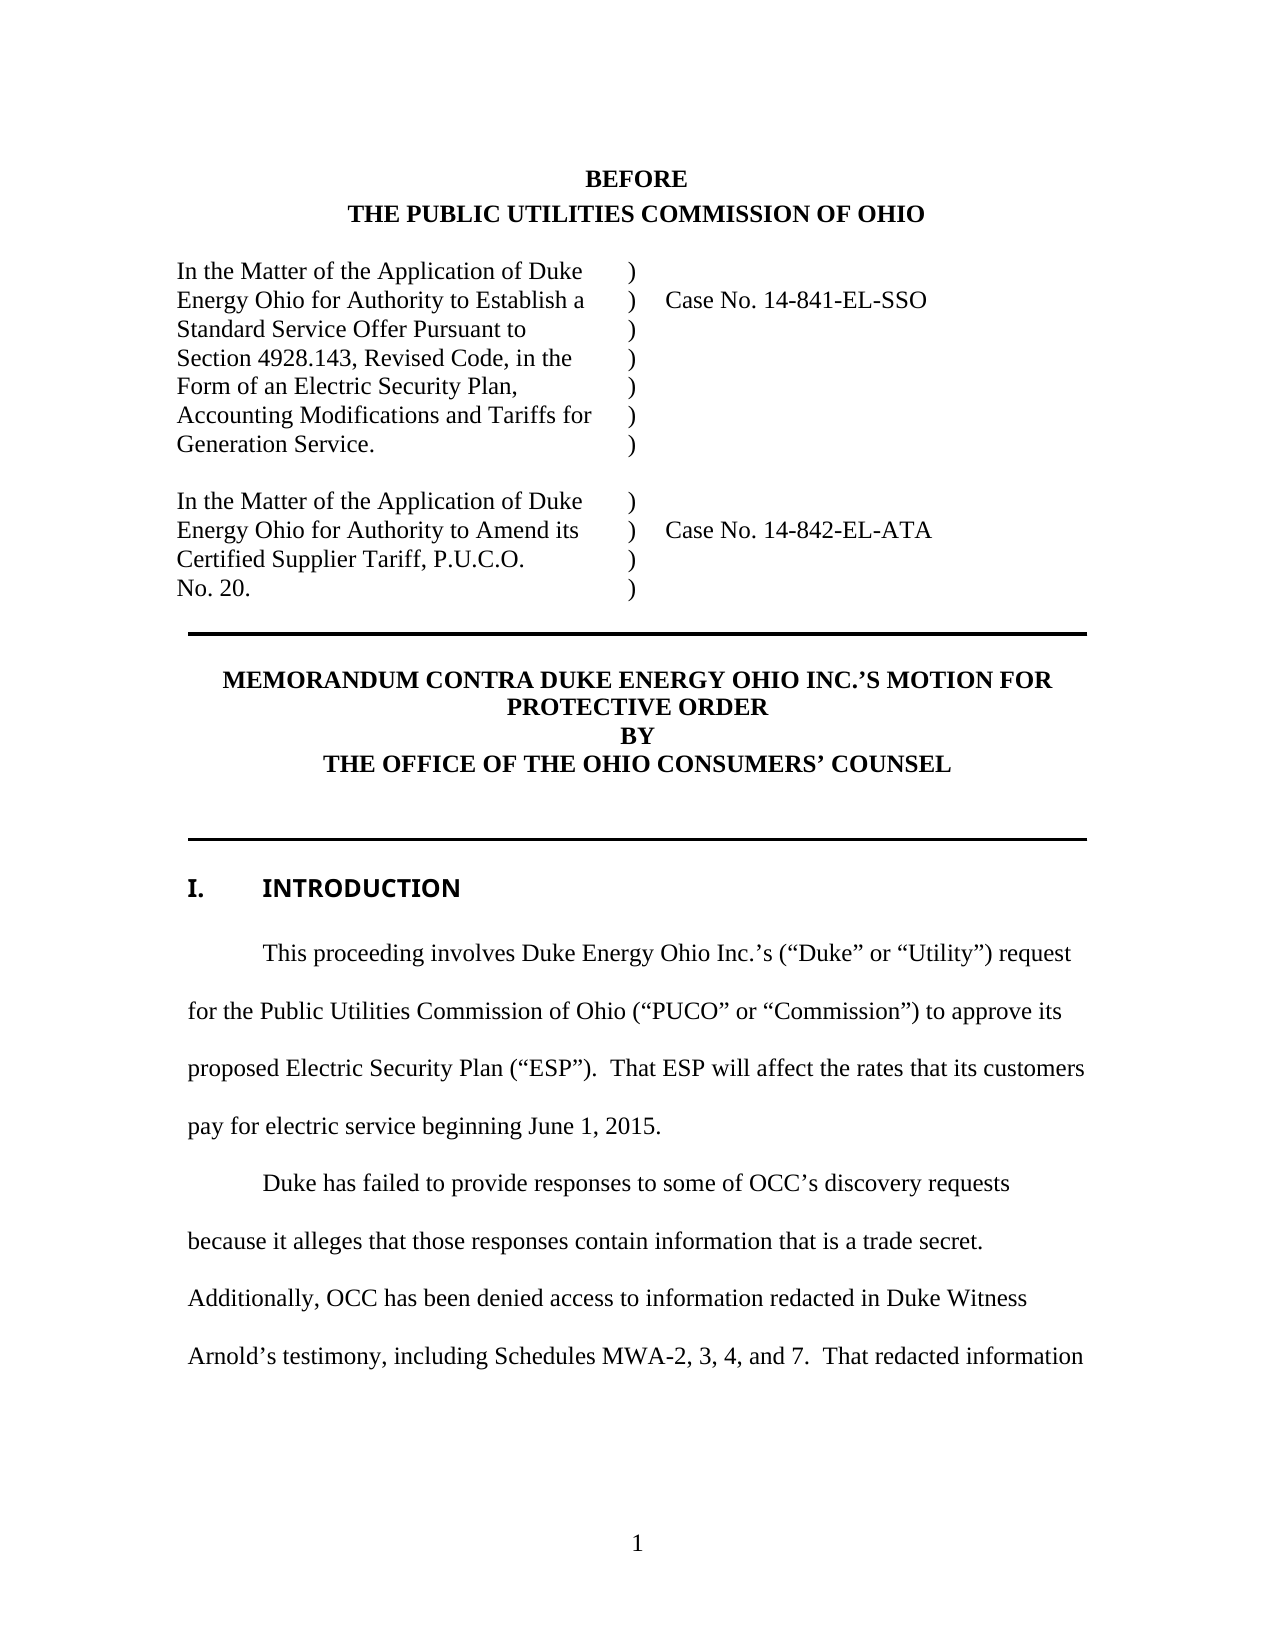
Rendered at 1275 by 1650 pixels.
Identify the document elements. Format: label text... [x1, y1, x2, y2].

text MEMORANDUM CONTRA DUKE ENERGY OHIO INC.’S MOTION FOR PROTECTIVE ORDER [187, 666, 1087, 721]
table_header In the Matter of the Application of Duke Energy Ohio for Authority to Establish a Standard Service Offer Pursuant to Section 4928.143, Revised Code, in the Form of an Electric Security Plan, Accounting Modifications and Tariffs for Generation Service. In the Matter of the Application of Duke Energy Ohio for Authority to Amend its Certified Supplier Tariff, P.U.C.O. No. 20. [165, 256, 616, 601]
text I. INTRODUCTION [187, 870, 1087, 904]
table_header Case No. 14-841-EL-SSO Case No. 14-842-EL-ATA [654, 256, 1112, 601]
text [187, 1168, 1087, 1369]
subtitle THE PUBLIC UTILITIES COMMISSION OF OHIO [187, 199, 1085, 228]
text THE OFFICE OF THE OHIO CONSUMERS’ COUNSEL [187, 749, 1087, 778]
subtitle BEFORE [187, 164, 1085, 193]
text BY [187, 722, 1087, 749]
table_header ) ) ) ) ) ) ) ) ) ) ) [616, 256, 654, 601]
text This proceeding involves Duke Energy Ohio Inc.’s (“Duke” or “Utility”) request for the Public Utilities Commission of Ohio (“PUCO” or “Commission”) to approve its proposed Electric Security Plan (“ESP”). That ESP will affect the rates that its customers pay for electric service beginning June 1, 2015. [187, 938, 1087, 1139]
